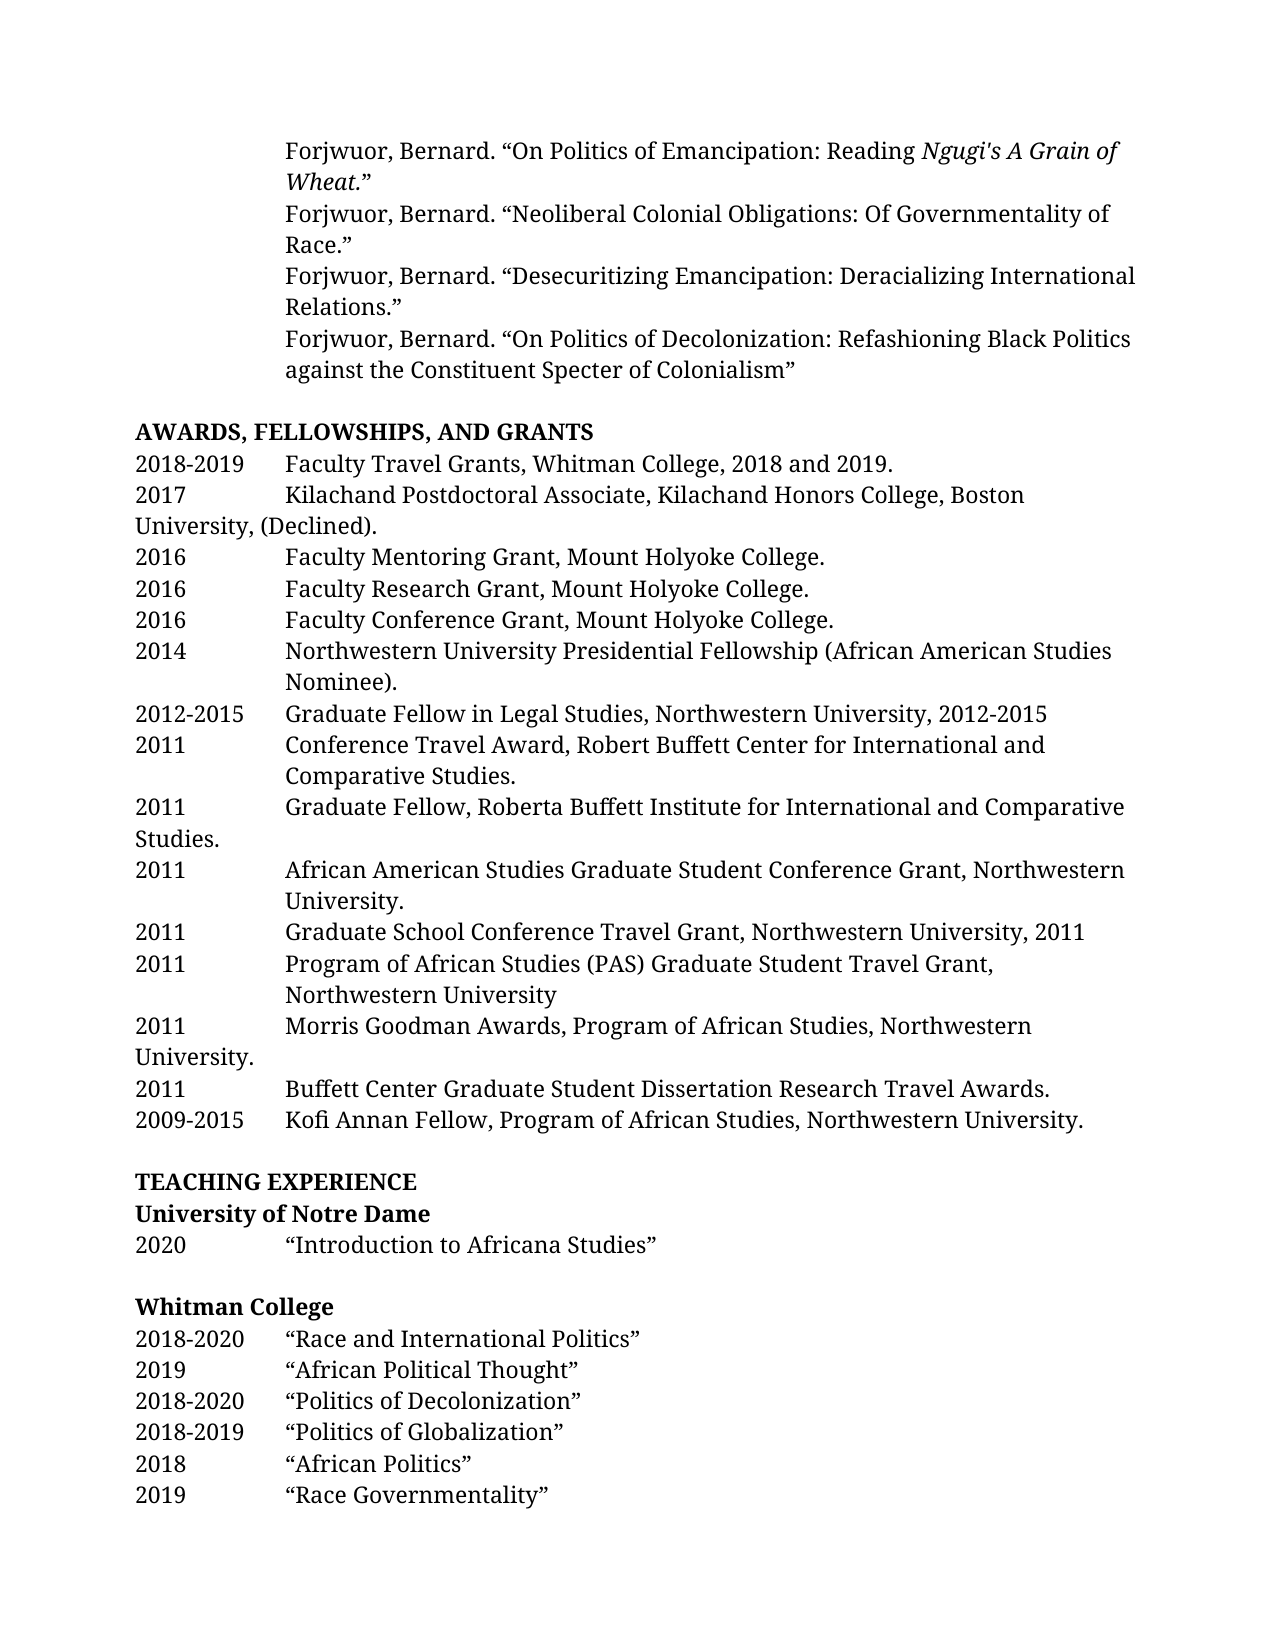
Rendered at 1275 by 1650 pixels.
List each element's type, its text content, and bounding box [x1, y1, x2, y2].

text 2011 Graduate Fellow, Roberta Buffett Institute for International and Comparative Studies. [135, 791, 1140, 854]
text 2018-2019 “Politics of Globalization” [135, 1416, 1140, 1447]
text Forjwuor, Bernard. “On Politics of Decolonization: Refashioning Black Politics against the Constituent Specter of Colonialism” [285, 322, 1140, 385]
text Forjwuor, Bernard. “Desecuritizing Emancipation: Deracializing International Relations.” [285, 260, 1140, 322]
text 2014 Northwestern University Presidential Fellowship (African American Studies Nominee). [135, 635, 1140, 697]
text University of Notre Dame [135, 1197, 1140, 1229]
text Forjwuor, Bernard. “Neoliberal Colonial Obligations: Of Governmentality of Race.” [285, 197, 1140, 260]
text Forjwuor, Bernard. “On Politics of Emancipation: Reading Ngugi's A Grain of Wheat.” [285, 135, 1140, 197]
text 2019 “Race Governmentality” [135, 1479, 1140, 1510]
text 2018 “African Politics” [135, 1447, 1140, 1479]
text 2011 Morris Goodman Awards, Program of African Studies, Northwestern University. [135, 1010, 1140, 1072]
text 2019 “African Political Thought” [135, 1354, 1140, 1385]
text 2011 Conference Travel Award, Robert Buffett Center for International and Comparative Studies. [135, 729, 1140, 791]
text 2017 Kilachand Postdoctoral Associate, Kilachand Honors College, Boston University, (Declined). [135, 479, 1140, 541]
text 2009-2015 Kofi Annan Fellow, Program of African Studies, Northwestern University. [135, 1104, 1140, 1135]
text 2016 Faculty Research Grant, Mount Holyoke College. [135, 572, 1140, 604]
text 2020 “Introduction to Africana Studies” [135, 1229, 1140, 1260]
text AWARDS, FELLOWSHIPS, AND GRANTS [135, 416, 1140, 447]
text Whitman College [135, 1291, 1140, 1322]
text 2011 African American Studies Graduate Student Conference Grant, Northwestern University. [135, 854, 1140, 916]
text 2018-2020 “Race and International Politics” [135, 1322, 1140, 1354]
text 2011 Buffett Center Graduate Student Dissertation Research Travel Awards. [135, 1072, 1140, 1104]
text 2011 Graduate School Conference Travel Grant, Northwestern University, 2011 [135, 916, 1140, 947]
text 2018-2019 Faculty Travel Grants, Whitman College, 2018 and 2019. [135, 447, 1140, 479]
text 2018-2020 “Politics of Decolonization” [135, 1385, 1140, 1416]
text 2011 Program of African Studies (PAS) Graduate Student Travel Grant, Northwestern University [135, 947, 1140, 1010]
text 2016 Faculty Mentoring Grant, Mount Holyoke College. [135, 541, 1140, 572]
text 2012-2015 Graduate Fellow in Legal Studies, Northwestern University, 2012-2015 [135, 697, 1140, 729]
text TEACHING EXPERIENCE [135, 1166, 1140, 1197]
text 2016 Faculty Conference Grant, Mount Holyoke College. [135, 604, 1140, 635]
